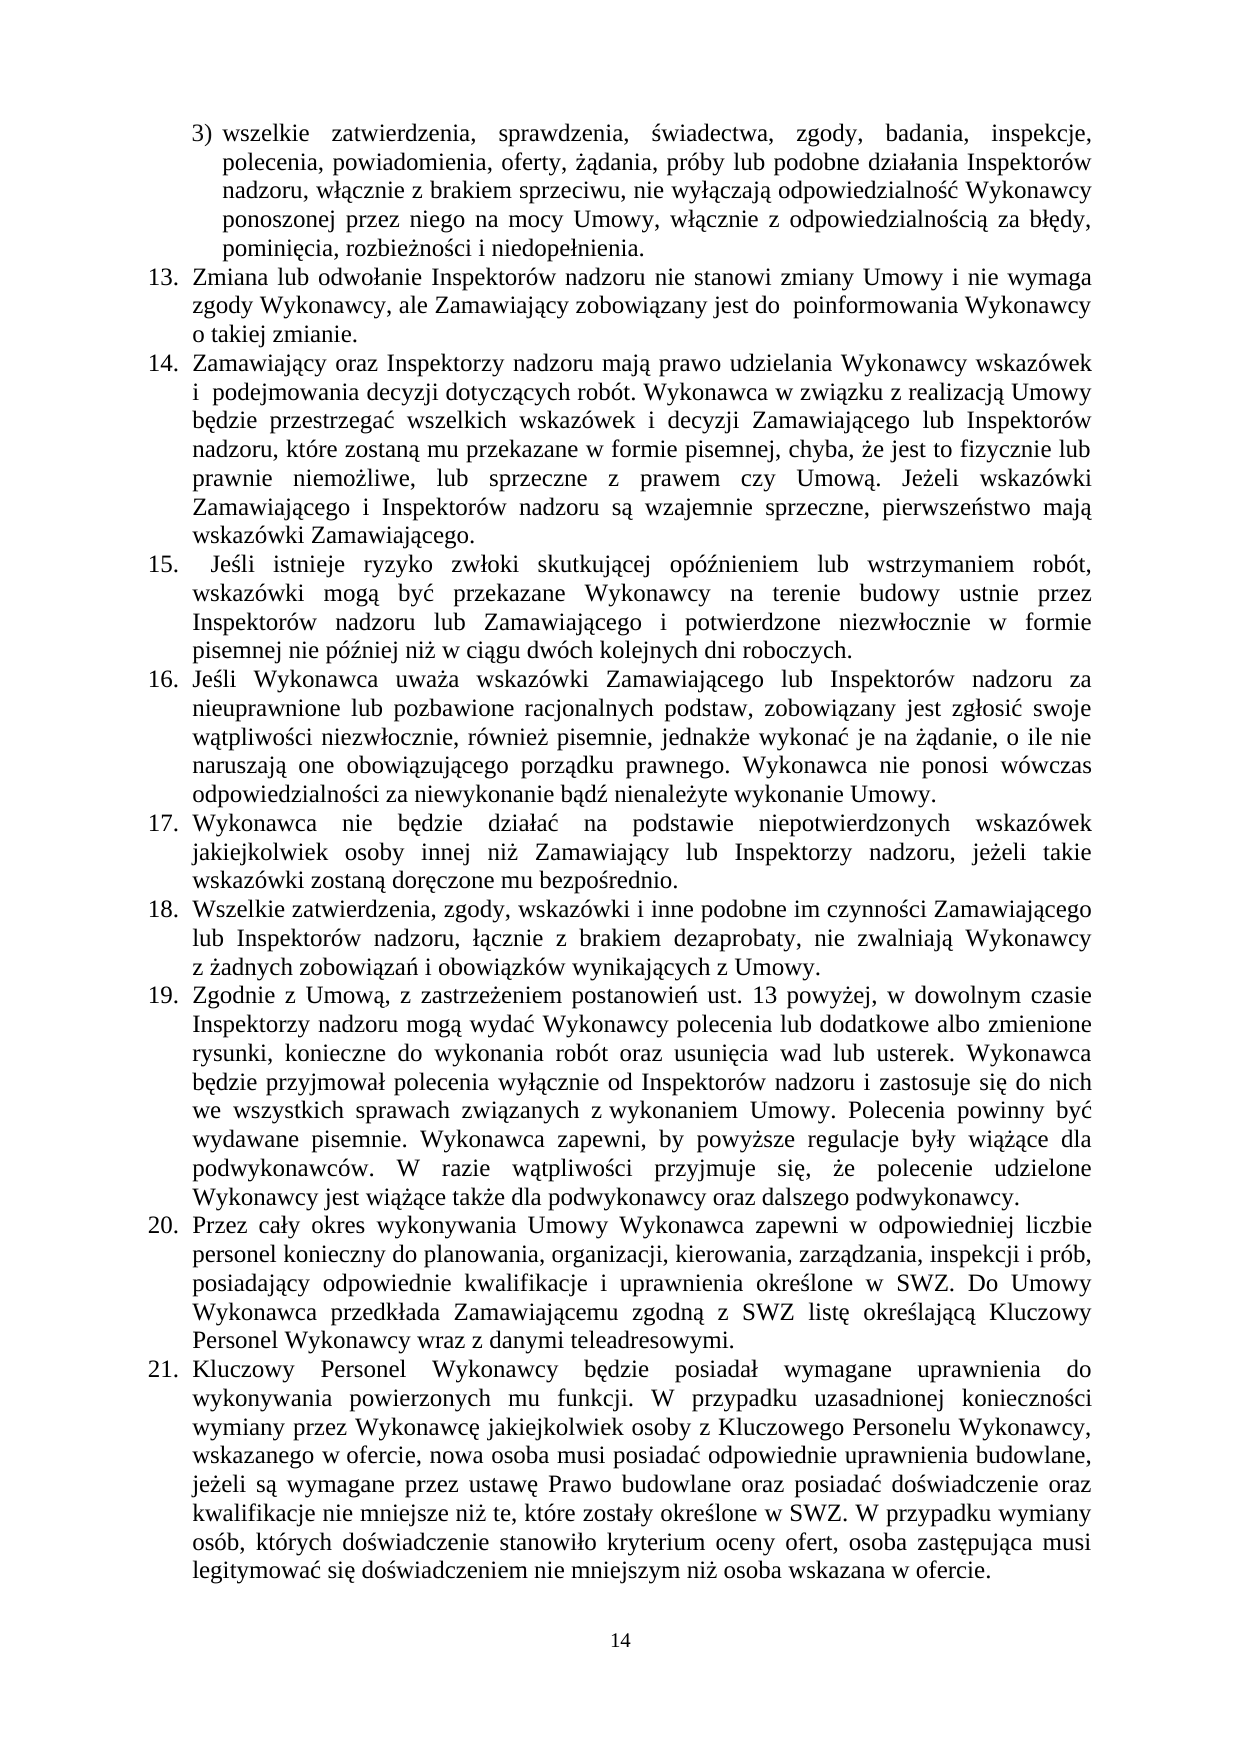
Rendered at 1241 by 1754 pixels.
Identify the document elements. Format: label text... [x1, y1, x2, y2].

list Wszelkie zatwierdzenia, zgody, wskazówki i inne podobne im czynności Zamawiającego lub Inspektorów nadzoru, łącznie z brakiem dezaprobaty, nie zwalniają Wykonawcy z żadnych zobowiązań i obowiązków wynikających z Umowy. [148, 894, 1092, 981]
list Zamawiający oraz Inspektorzy nadzoru mają prawo udzielania Wykonawcy wskazówek i podejmowania decyzji dotyczących robót. Wykonawca w związku z realizacją Umowy będzie przestrzegać wszelkich wskazówek i decyzji Zamawiającego lub Inspektorów nadzoru, które zostaną mu przekazane w formie pisemnej, chyba, że jest to fizycznie lub prawnie niemożliwe, lub sprzeczne z prawem czy Umową. Jeżeli wskazówki Zamawiającego i Inspektorów nadzoru są wzajemnie sprzeczne, pierwszeństwo mają wskazówki Zamawiającego. [148, 348, 1092, 549]
list Wykonawca nie będzie działać na podstawie niepotwierdzonych wskazówek jakiejkolwiek osoby innej niż Zamawiający lub Inspektorzy nadzoru, jeżeli takie wskazówki zostaną doręczone mu bezpośrednio. [148, 808, 1092, 894]
list wszelkie zatwierdzenia, sprawdzenia, świadectwa, zgody, badania, inspekcje, polecenia, powiadomienia, oferty, żądania, próby lub podobne działania Inspektorów nadzoru, włącznie z brakiem sprzeciwu, nie wyłączają odpowiedzialność Wykonawcy ponoszonej przez niego na mocy Umowy, włącznie z odpowiedzialnością za błędy, pominięcia, rozbieżności i niedopełnienia. [191, 118, 1092, 262]
list Zgodnie z Umową, z zastrzeżeniem postanowień ust. 13 powyżej, w dowolnym czasie Inspektorzy nadzoru mogą wydać Wykonawcy polecenia lub dodatkowe albo zmienione rysunki, konieczne do wykonania robót oraz usunięcia wad lub usterek. Wykonawca będzie przyjmował polecenia wyłącznie od Inspektorów nadzoru i zastosuje się do nich we wszystkich sprawach związanych z wykonaniem Umowy. Polecenia powinny być wydawane pisemnie. Wykonawca zapewni, by powyższe regulacje były wiążące dla podwykonawców. W razie wątpliwości przyjmuje się, że polecenie udzielone Wykonawcy jest wiążące także dla podwykonawcy oraz dalszego podwykonawcy. [148, 981, 1092, 1211]
list Kluczowy Personel Wykonawcy będzie posiadał wymagane uprawnienia do wykonywania powierzonych mu funkcji. W przypadku uzasadnionej konieczności wymiany przez Wykonawcę jakiejkolwiek osoby z Kluczowego Personelu Wykonawcy, wskazanego w ofercie, nowa osoba musi posiadać odpowiednie uprawnienia budowlane, jeżeli są wymagane przez ustawę Prawo budowlane oraz posiadać doświadczenie oraz kwalifikacje nie mniejsze niż te, które zostały określone w SWZ. W przypadku wymiany osób, których doświadczenie stanowiło kryterium oceny ofert, osoba zastępująca musi legitymować się doświadczeniem nie mniejszym niż osoba wskazana w ofercie. [148, 1354, 1092, 1584]
list Przez cały okres wykonywania Umowy Wykonawca zapewni w odpowiedniej liczbie personel konieczny do planowania, organizacji, kierowania, zarządzania, inspekcji i prób, posiadający odpowiednie kwalifikacje i uprawnienia określone w SWZ. Do Umowy Wykonawca przedkłada Zamawiającemu zgodną z SWZ listę określającą Kluczowy Personel Wykonawcy wraz z danymi teleadresowymi. [148, 1211, 1092, 1354]
list Zmiana lub odwołanie Inspektorów nadzoru nie stanowi zmiany Umowy i nie wymaga zgody Wykonawcy, ale Zamawiający zobowiązany jest do poinformowania Wykonawcy o takiej zmianie. [148, 262, 1092, 348]
list Jeśli istnieje ryzyko zwłoki skutkującej opóźnieniem lub wstrzymaniem robót, wskazówki mogą być przekazane Wykonawcy na terenie budowy ustnie przez Inspektorów nadzoru lub Zamawiającego i potwierdzone niezwłocznie w formie pisemnej nie później niż w ciągu dwóch kolejnych dni roboczych. [148, 549, 1092, 664]
list Jeśli Wykonawca uważa wskazówki Zamawiającego lub Inspektorów nadzoru za nieuprawnione lub pozbawione racjonalnych podstaw, zobowiązany jest zgłosić swoje wątpliwości niezwłocznie, również pisemnie, jednakże wykonać je na żądanie, o ile nie naruszają one obowiązującego porządku prawnego. Wykonawca nie ponosi wówczas odpowiedzialności za niewykonanie bądź nienależyte wykonanie Umowy. [148, 664, 1092, 808]
